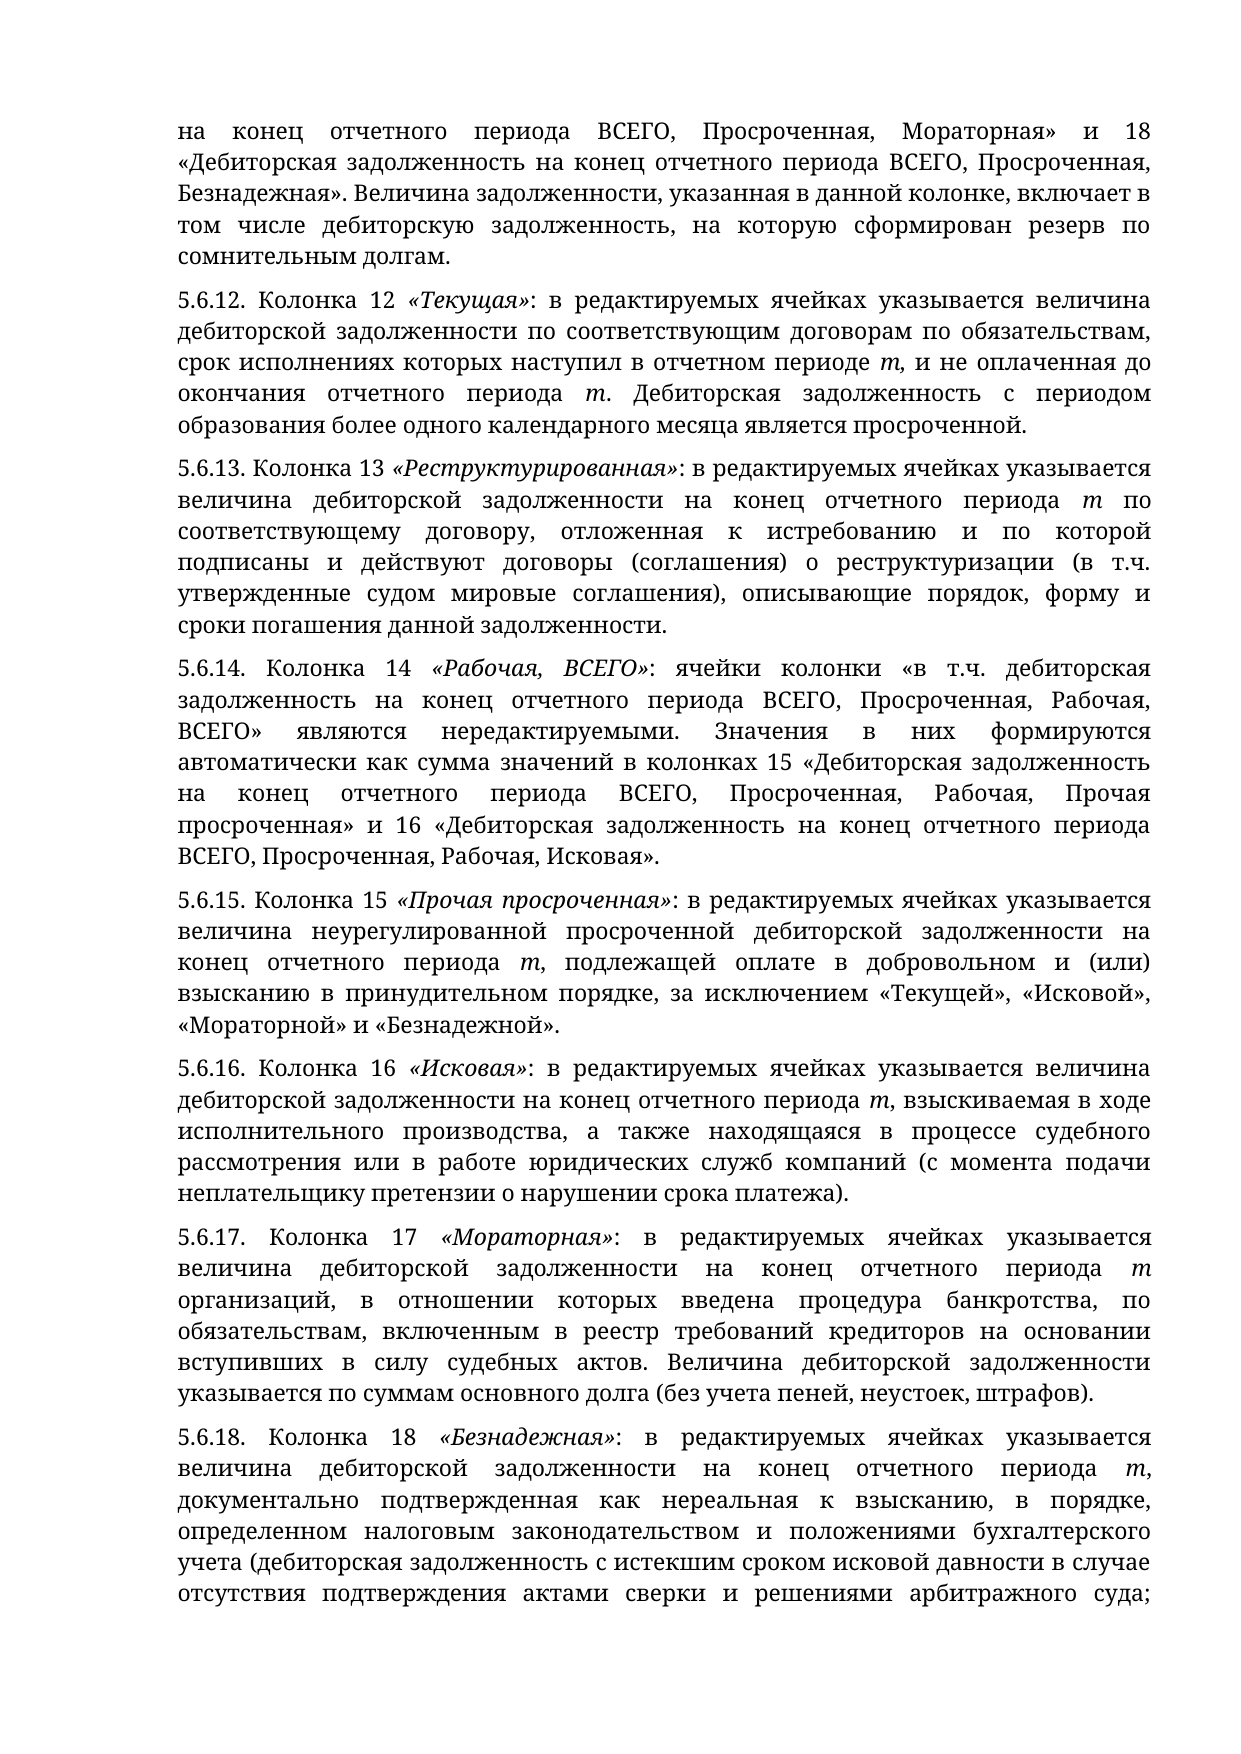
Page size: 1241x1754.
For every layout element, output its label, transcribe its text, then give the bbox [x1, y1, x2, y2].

text 5.6.16. Колонка 16 «Исковая»: в редактируемых ячейках указывается величина дебиторской задолженности на конец отчетного периода m, взыскиваемая в ходе исполнительного производства, а также находящаяся в процессе судебного рассмотрения или в работе юридических служб компаний (с момента подачи неплательщику претензии о нарушении срока платежа). [177, 1052, 1152, 1209]
text 5.6.12. Колонка 12 «Текущая»: в редактируемых ячейках указывается величина дебиторской задолженности по соответствующим договорам по обязательствам, срок исполнениях которых наступил в отчетном периоде m, и не оплаченная до окончания отчетного периода m. Дебиторская задолженность с периодом образования более одного календарного месяца является просроченной. [177, 284, 1152, 440]
text 5.6.14. Колонка 14 «Рабочая, ВСЕГО»: ячейки колонки «в т.ч. дебиторская задолженность на конец отчетного периода ВСЕГО, Просроченная, Рабочая, ВСЕГО» являются нередактируемыми. Значения в них формируются автоматически как сумма значений в колонках 15 «Дебиторская задолженность на конец отчетного периода ВСЕГО, Просроченная, Рабочая, Прочая просроченная» и 16 «Дебиторская задолженность на конец отчетного периода ВСЕГО, Просроченная, Рабочая, Исковая». [177, 652, 1152, 871]
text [177, 1421, 1152, 1609]
text 5.6.17. Колонка 17 «Мораторная»: в редактируемых ячейках указывается величина дебиторской задолженности на конец отчетного периода m организаций, в отношении которых введена процедура банкротства, по обязательствам, включенным в реестр требований кредиторов на основании вступивших в силу судебных актов. Величина дебиторской задолженности указывается по суммам основного долга (без учета пеней, неустоек, штрафов). [177, 1221, 1152, 1409]
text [177, 115, 1152, 271]
text 5.6.15. Колонка 15 «Прочая просроченная»: в редактируемых ячейках указывается величина неурегулированной просроченной дебиторской задолженности на конец отчетного периода m, подлежащей оплате в добровольном и (или) взысканию в принудительном порядке, за исключением «Текущей», «Исковой», «Мораторной» и «Безнадежной». [177, 884, 1152, 1040]
text 5.6.13. Колонка 13 «Реструктурированная»: в редактируемых ячейках указывается величина дебиторской задолженности на конец отчетного периода m по соответствующему договору, отложенная к истребованию и по которой подписаны и действуют договоры (соглашения) о реструктуризации (в т.ч. утвержденные судом мировые соглашения), описывающие порядок, форму и сроки погашения данной задолженности. [177, 452, 1152, 640]
